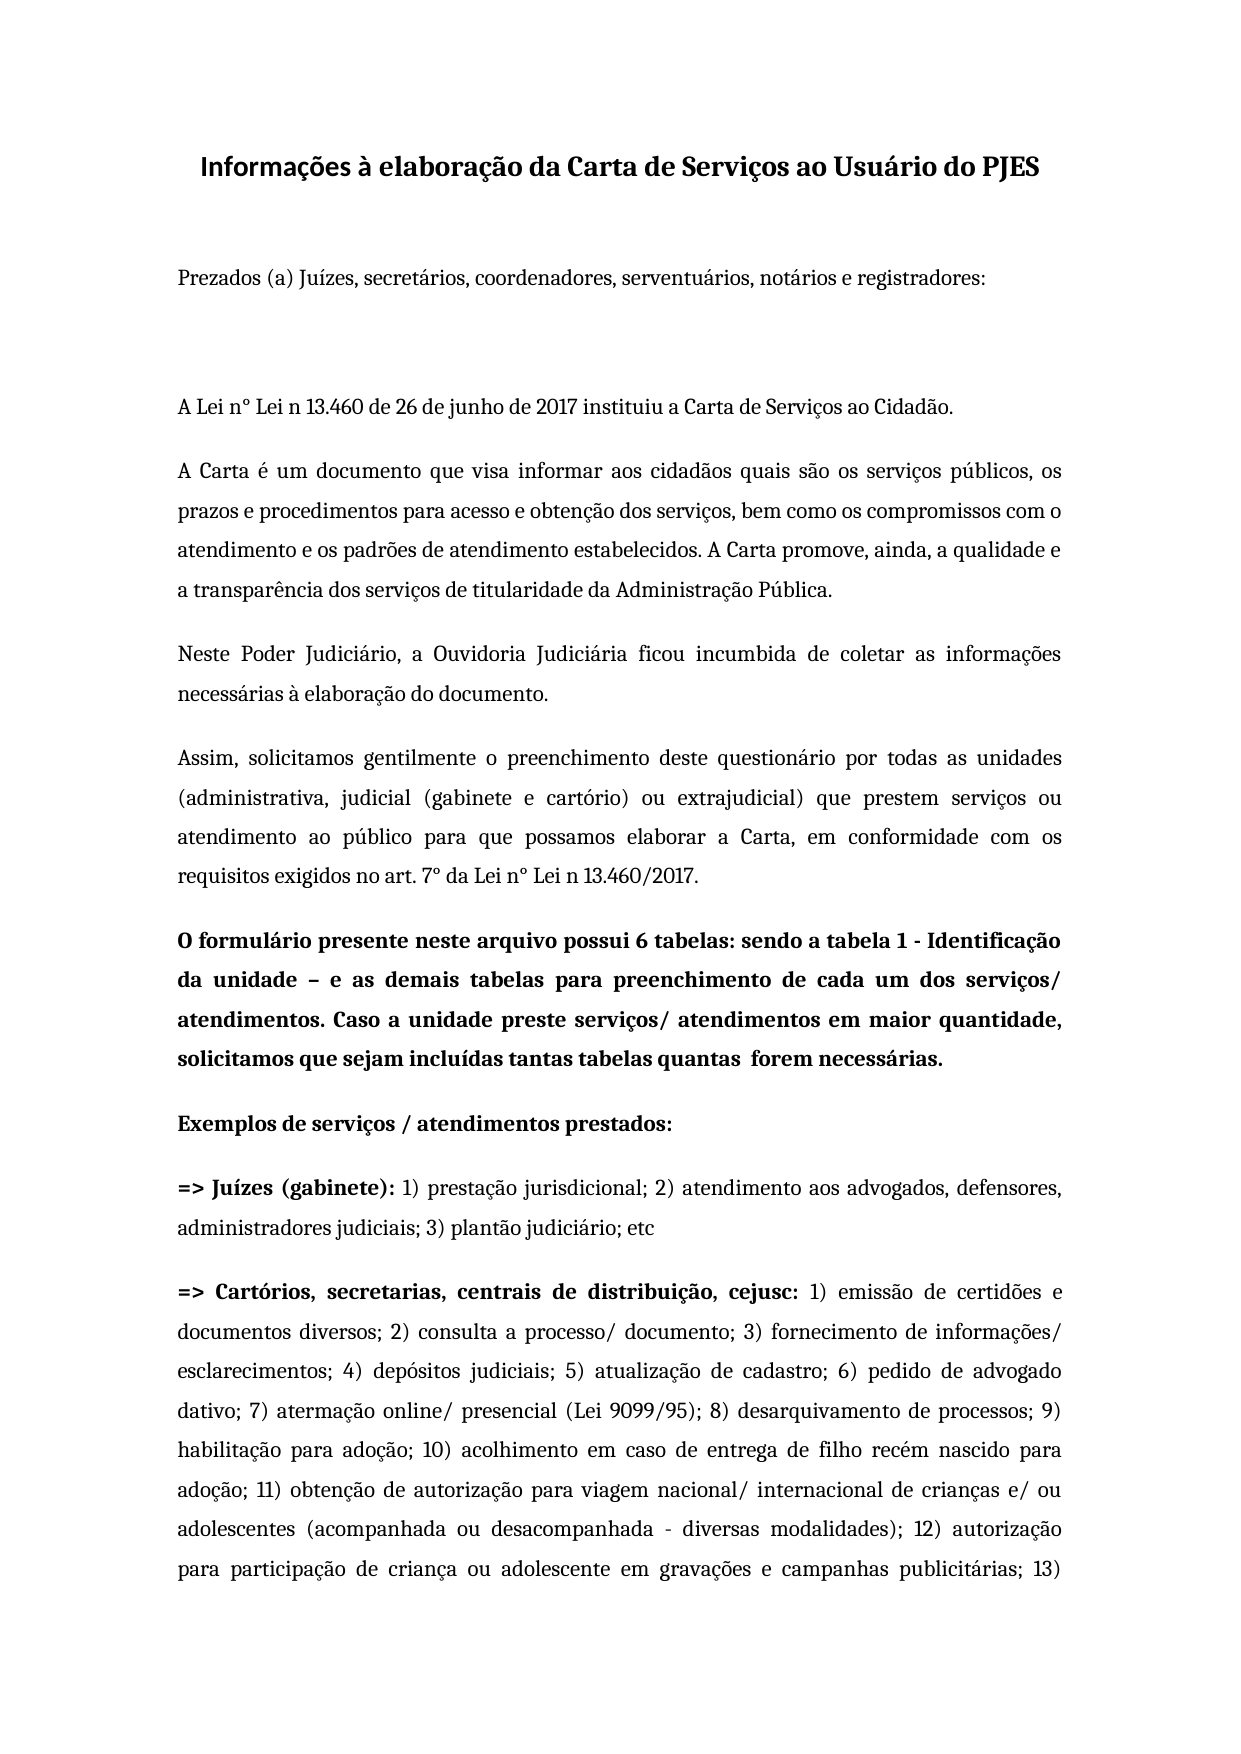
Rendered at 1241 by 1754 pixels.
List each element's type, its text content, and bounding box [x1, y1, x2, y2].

text => Juízes (gabinete): 1) prestação jurisdicional; 2) atendimento aos advogados, defensores, administradores judiciais; 3) plantão judiciário; etc [177, 1175, 1063, 1241]
text Exemplos de serviços / atendimentos prestados: [177, 1111, 1063, 1137]
text Prezados (a) Juízes, secretários, coordenadores, serventuários, notários e registradores: [177, 264, 1063, 291]
text O formulário presente neste arquivo possui 6 tabelas: sendo a tabela 1 - Identificação da unidade – e as demais tabelas para preenchimento de cada um dos serviços/ atendimentos. Caso a unidade preste serviços/ atendimentos em maior quantidade, solicitamos que sejam incluídas tantas tabelas quantas forem necessárias. [177, 928, 1063, 1073]
text Neste Poder Judiciário, a Ouvidoria Judiciária ficou incumbida de coletar as informações necessárias à elaboração do documento. [177, 641, 1063, 707]
text A Lei n° Lei n 13.460 de 26 de junho de 2017 instituiu a Carta de Serviços ao Cidadão. [177, 393, 1063, 420]
text Informações à elaboração da Carta de Serviços ao Usuário do PJES [177, 148, 1063, 183]
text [177, 1279, 1063, 1582]
text Assim, solicitamos gentilmente o preenchimento deste questionário por todas as unidades (administrativa, judicial (gabinete e cartório) ou extrajudicial) que prestem serviços ou atendimento ao público para que possamos elaborar a Carta, em conformidade com os requisitos exigidos no art. 7° da Lei n° Lei n 13.460/2017. [177, 745, 1063, 890]
text A Carta é um documento que visa informar aos cidadãos quais são os serviços públicos, os prazos e procedimentos para acesso e obtenção dos serviços, bem como os compromissos com o atendimento e os padrões de atendimento estabelecidos. A Carta promove, ainda, a qualidade e a transparência dos serviços de titularidade da Administração Pública. [177, 458, 1063, 603]
